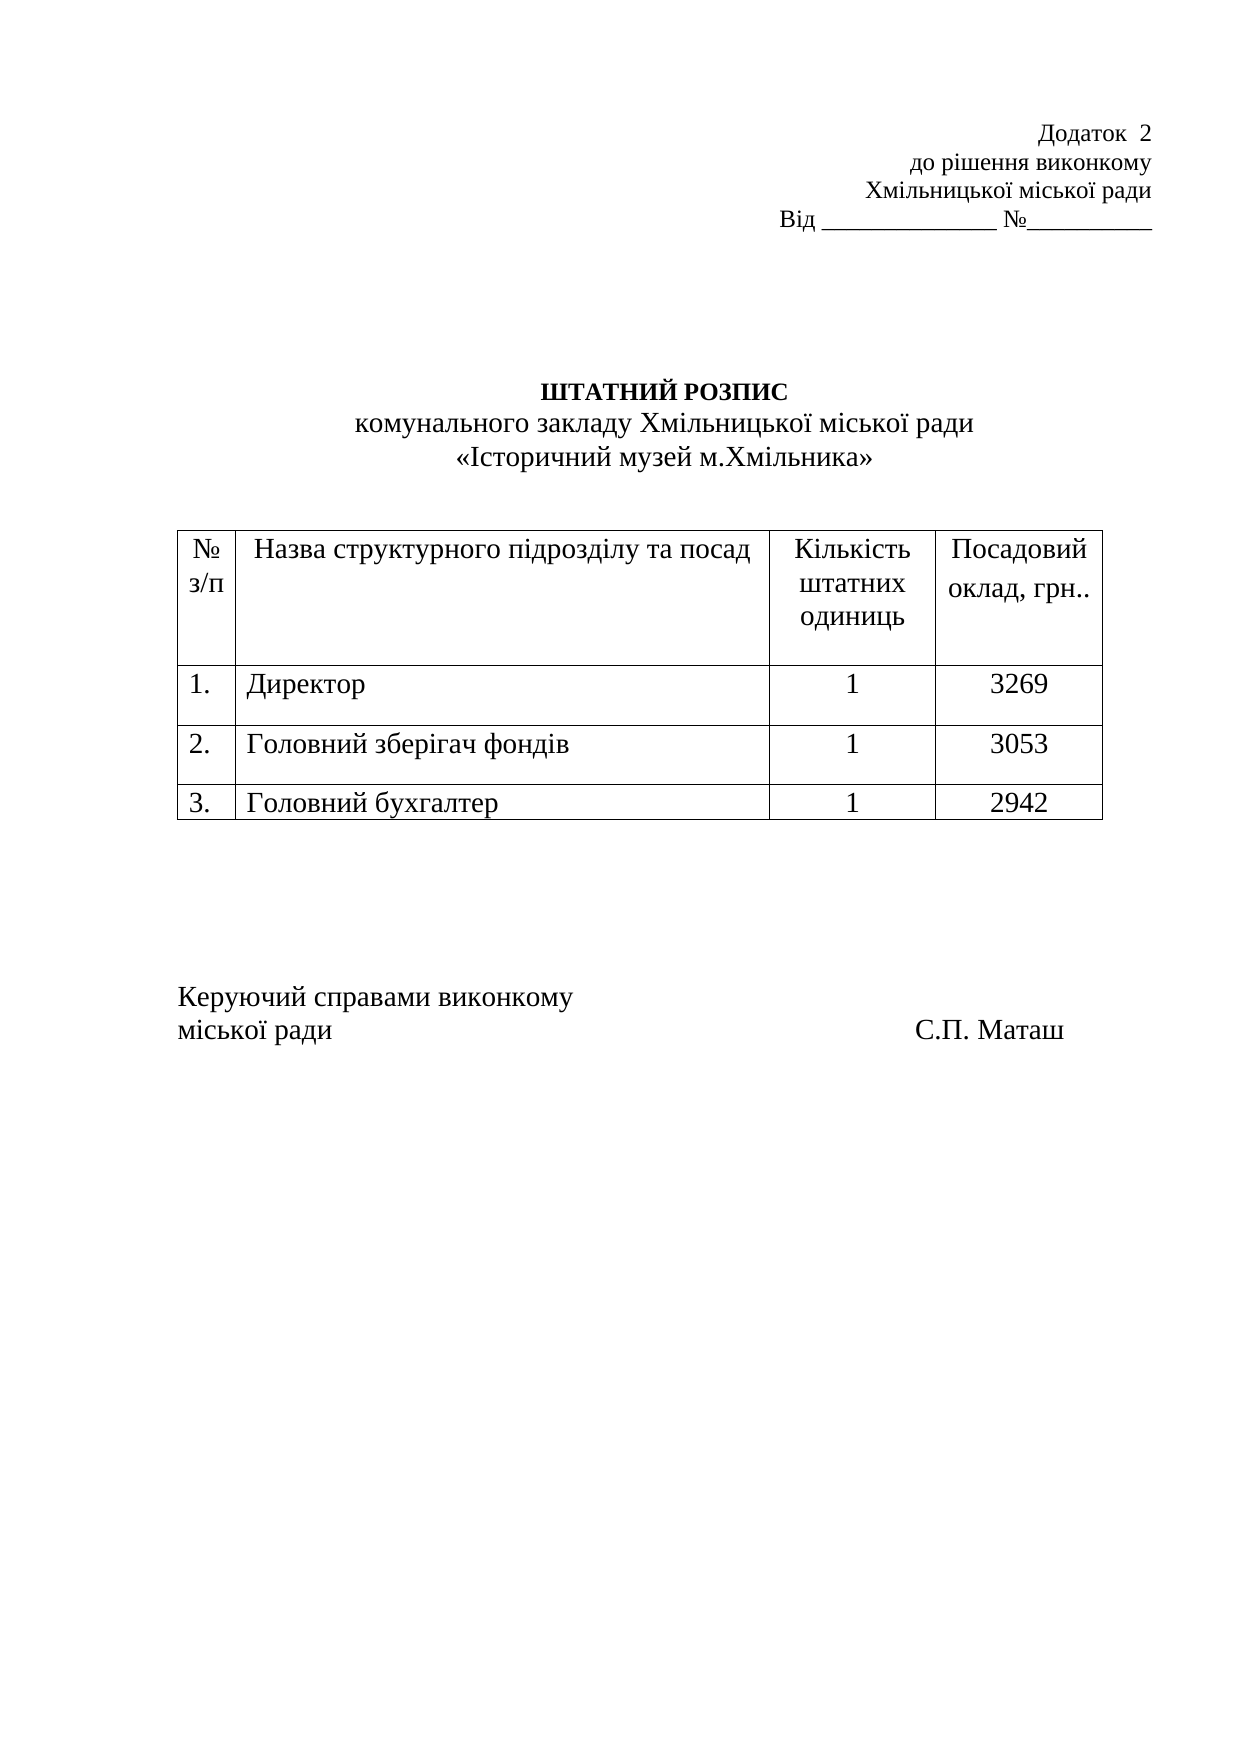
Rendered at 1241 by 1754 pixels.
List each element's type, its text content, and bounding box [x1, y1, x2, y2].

table_header № з/п [178, 531, 235, 665]
text Керуючий справами виконкому [177, 979, 1152, 1012]
table_cell 1 [770, 666, 935, 725]
table_cell [178, 666, 235, 725]
text «Історичний музей м.Хмільника» [177, 439, 1152, 473]
table_cell 1 [770, 785, 935, 818]
table_cell Головний бухгалтер [236, 785, 769, 818]
table_cell 3053 [936, 726, 1102, 784]
text Додаток 2 [177, 118, 1152, 147]
text Хмільницької міської ради [177, 176, 1152, 204]
table_header Кількість штатних одиниць [770, 531, 935, 665]
table_cell [178, 726, 235, 784]
table_cell 3269 [936, 666, 1102, 725]
text міської ради С.П. Маташ [177, 1012, 1152, 1046]
table_cell Директор [236, 666, 769, 725]
table_header Назва структурного підрозділу та посад [236, 531, 769, 665]
text Від ______________ №__________ [177, 204, 1152, 233]
table_cell 2942 [936, 785, 1102, 818]
text до рішення виконкому [177, 147, 1152, 176]
table_cell Головний зберігач фондів [236, 726, 769, 784]
table_header Посадовий оклад, грн.. [936, 531, 1102, 665]
table_cell 1 [770, 726, 935, 784]
table_cell [178, 785, 235, 818]
text ШТАТНИЙ РОЗПИС [177, 377, 1152, 406]
text комунального закладу Хмільницької міської ради [177, 406, 1152, 439]
